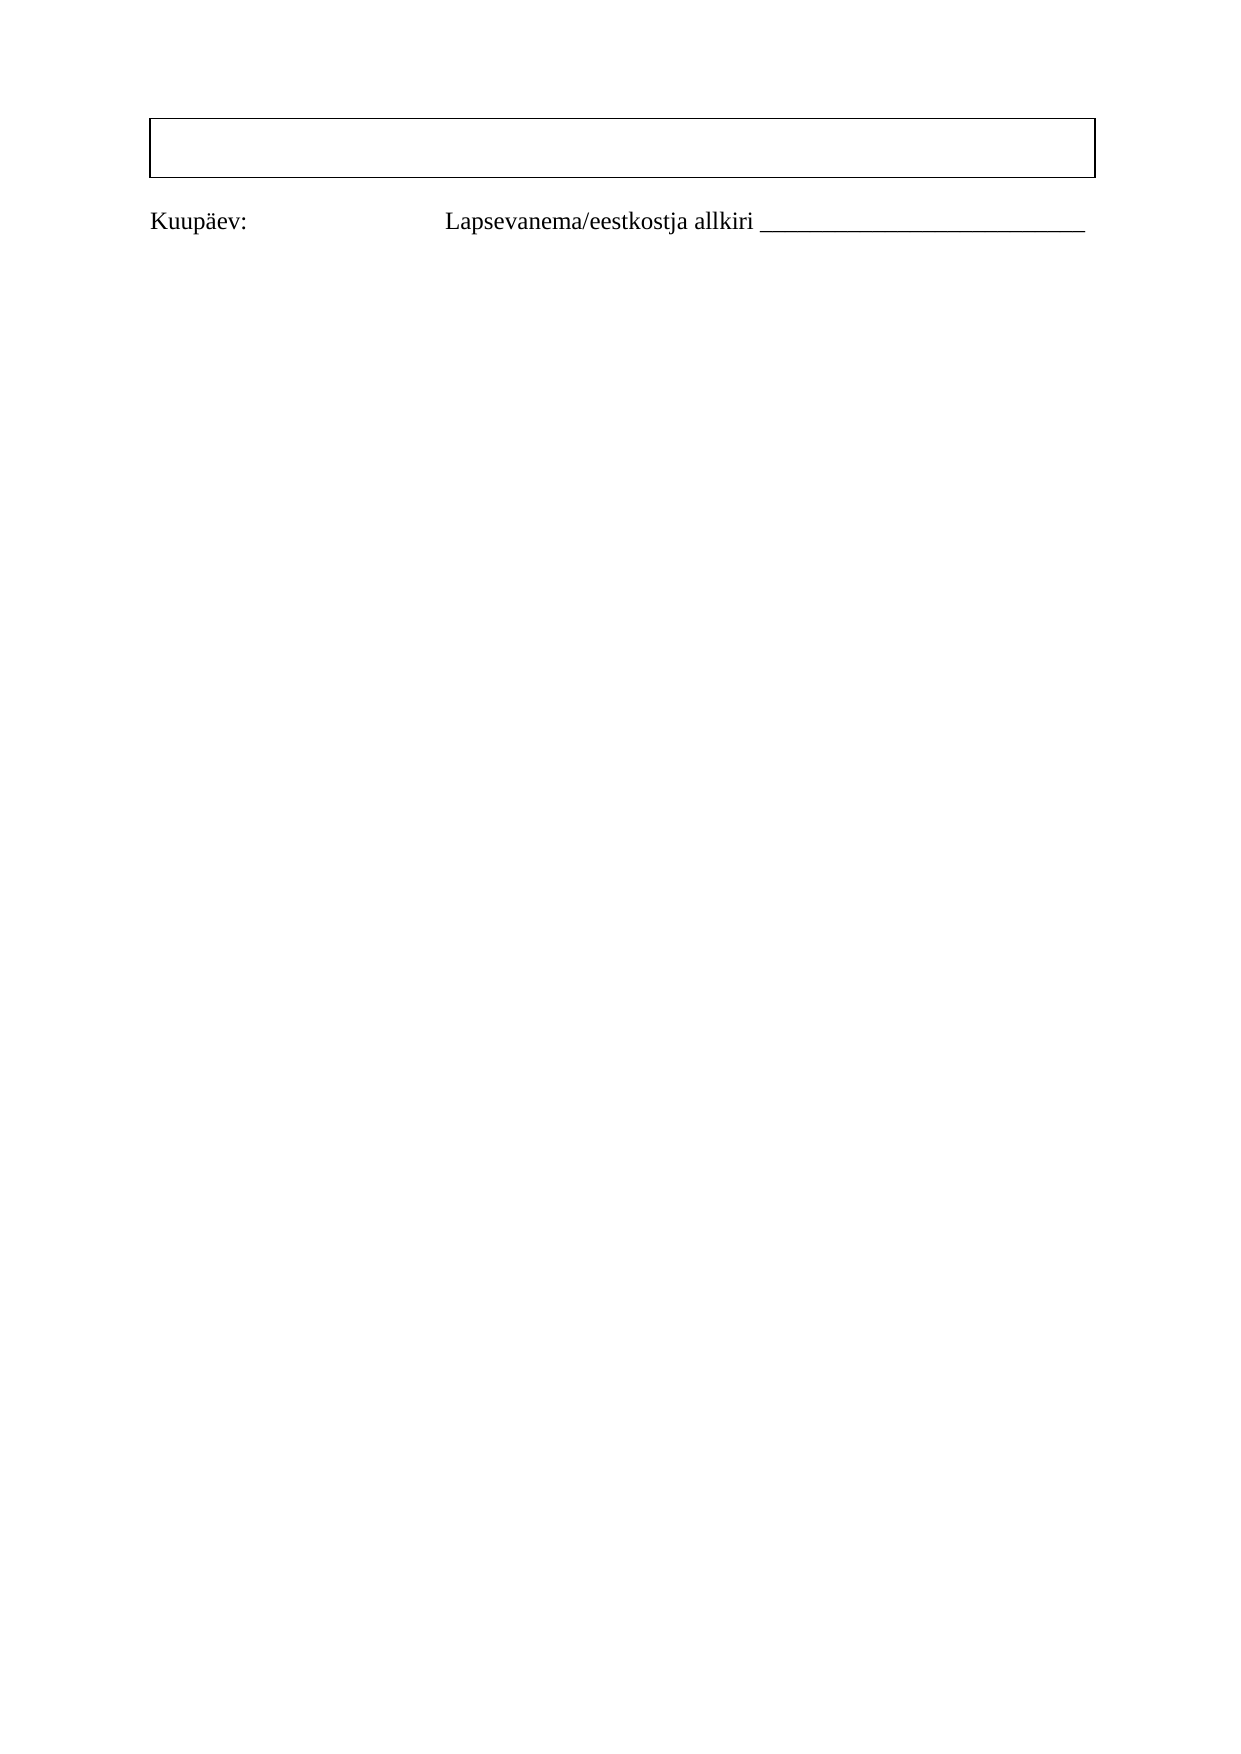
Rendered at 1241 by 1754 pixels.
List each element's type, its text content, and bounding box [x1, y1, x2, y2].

table_cell [151, 119, 1094, 177]
text Kuupäev: Lapsevanema/eestkostja allkiri __________________________ [150, 206, 1090, 235]
